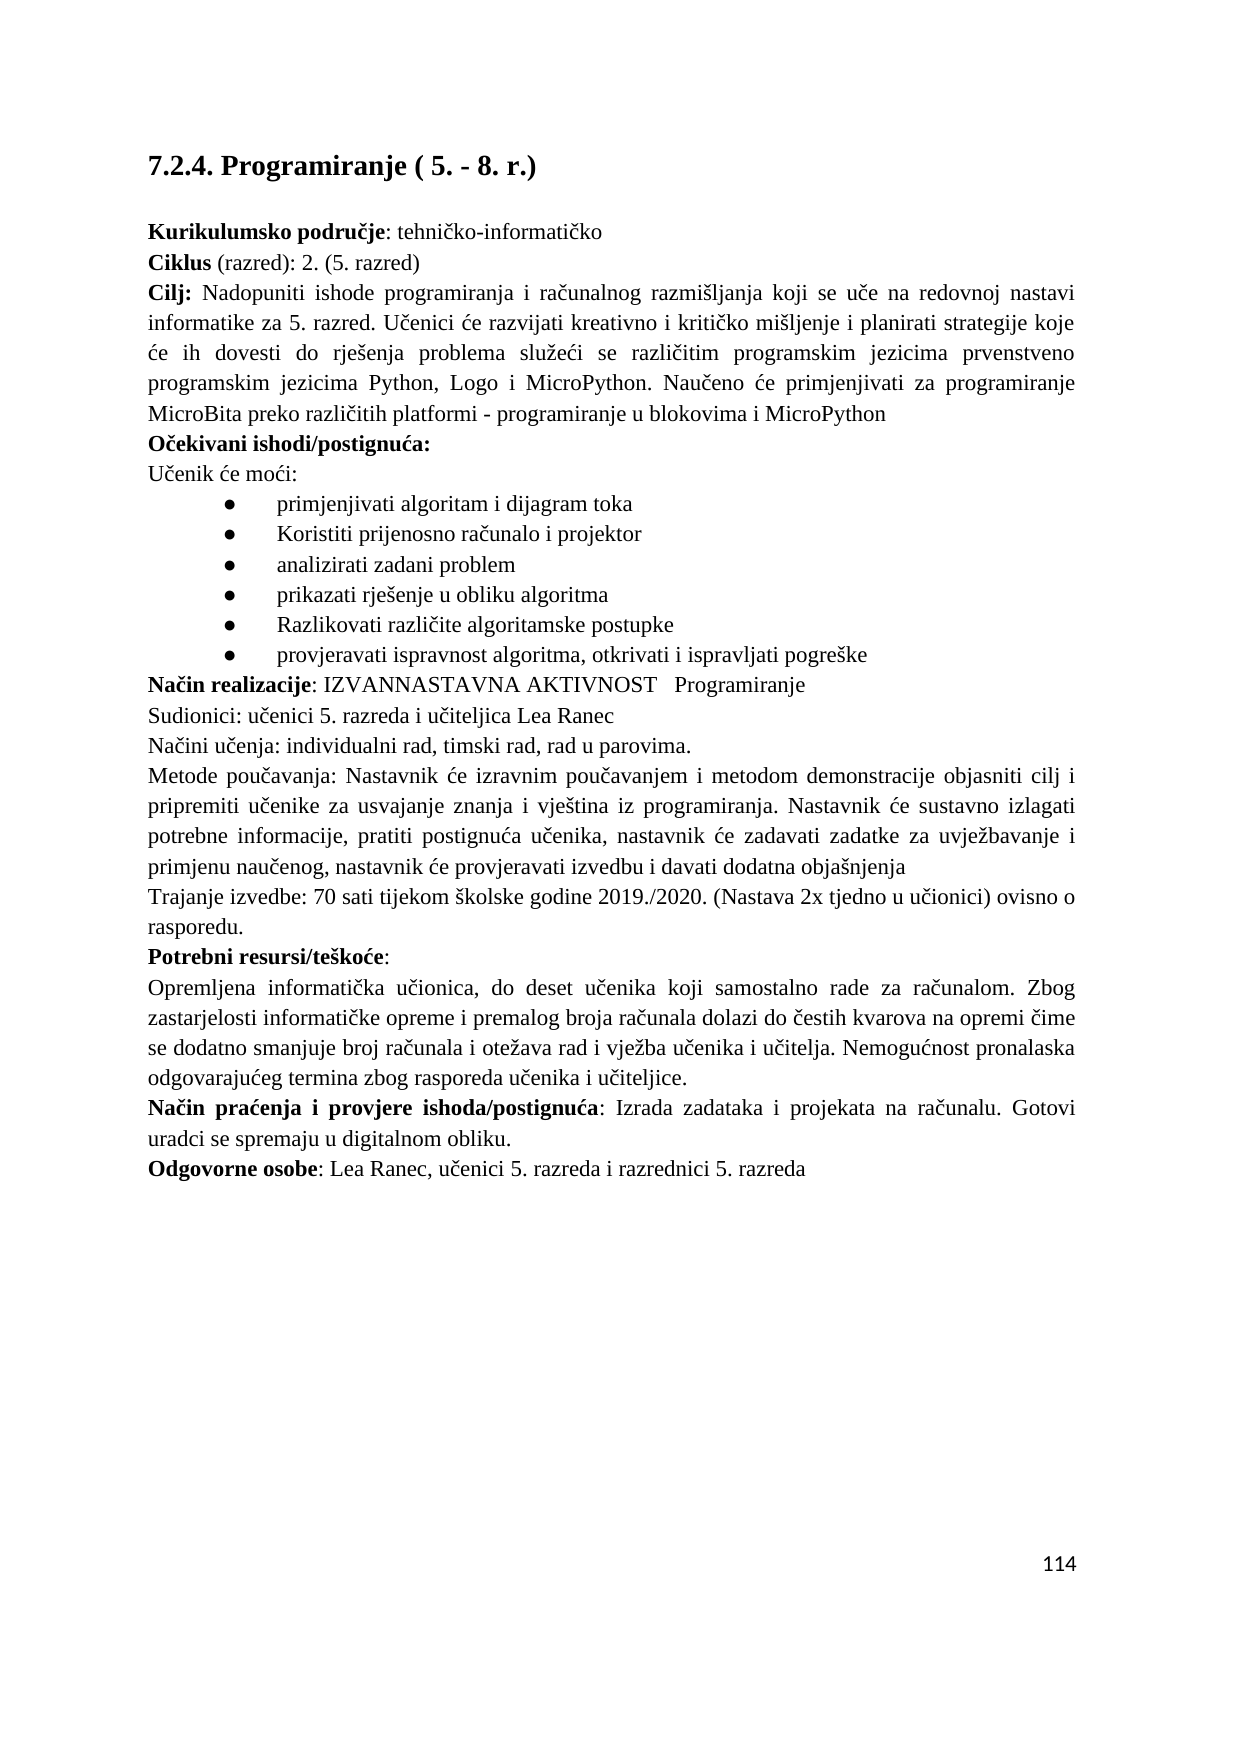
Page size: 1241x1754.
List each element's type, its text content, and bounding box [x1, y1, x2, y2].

text Način realizacije: IZVANNASTAVNA AKTIVNOST Programiranje [148, 671, 1077, 698]
text ● analizirati zadani problem [223, 551, 1077, 577]
text Ciklus (razred): 2. (5. razred) [148, 248, 1077, 275]
text Opremljena informatička učionica, do deset učenika koji samostalno rade za računalom. Zbog zastarjelosti informatičke opreme i premalog broja računala dolazi do čestih kvarova na opremi čime se dodatno smanjuje broj računala i otežava rad i vježba učenika i učitelja. Nemogućnost pronalaska odgovarajućeg termina zbog rasporeda učenika i učiteljice. [148, 973, 1077, 1091]
text ● provjeravati ispravnost algoritma, otkrivati i ispravljati pogreške [223, 641, 1077, 668]
text Metode poučavanja: Nastavnik će izravnim poučavanjem i metodom demonstracije objasniti cilj i pripremiti učenike za usvajanje znanja i vještina iz programiranja. Nastavnik će sustavno izlagati potrebne informacije, pratiti postignuća učenika, nastavnik će zadavati zadatke za uvježbavanje i primjenu naučenog, nastavnik će provjeravati izvedbu i davati dodatna objašnjenja [148, 762, 1077, 879]
text ● primjenjivati algoritam i dijagram toka [223, 490, 1077, 517]
subtitle 7.2.4. Programiranje ( 5. - 8. r.) [148, 148, 1077, 181]
text Cilj: Nadopuniti ishode programiranja i računalnog razmišljanja koji se uče na redovnoj nastavi informatike za 5. razred. Učenici će razvijati kreativno i kritičko mišljenje i planirati strategije koje će ih dovesti do rješenja problema služeći se različitim programskim jezicima prvenstveno programskim jezicima Python, Logo i MicroPython. Naučeno će primjenjivati za programiranje MicroBita preko različitih platformi - programiranje u blokovima i MicroPython [148, 279, 1077, 426]
text Kurikulumsko područje: tehničko-informatičko [148, 218, 1077, 245]
text ● prikazati rješenje u obliku algoritma [223, 581, 1077, 607]
text Sudionici: učenici 5. razreda i učiteljica Lea Ranec [148, 702, 1077, 728]
text ● Razlikovati različite algoritamske postupke [223, 611, 1077, 637]
text Načini učenja: individualni rad, timski rad, rad u parovima. [148, 732, 1077, 758]
text Trajanje izvedbe: 70 sati tijekom školske godine 2019./2020. (Nastava 2x tjedno u učionici) ovisno o rasporedu. [148, 883, 1077, 939]
text Potrebni resursi/teškoće: [148, 943, 1077, 970]
text Očekivani ishodi/postignuća: [148, 430, 1077, 456]
text Način praćenja i provjere ishoda/postignuća: Izrada zadataka i projekata na računalu. Gotovi uradci se spremaju u digitalnom obliku. [148, 1094, 1077, 1151]
text ● Koristiti prijenosno računalo i projektor [223, 520, 1077, 547]
text Učenik će moći: [148, 460, 1077, 486]
text Odgovorne osobe: Lea Ranec, učenici 5. razreda i razrednici 5. razreda [148, 1155, 1077, 1181]
